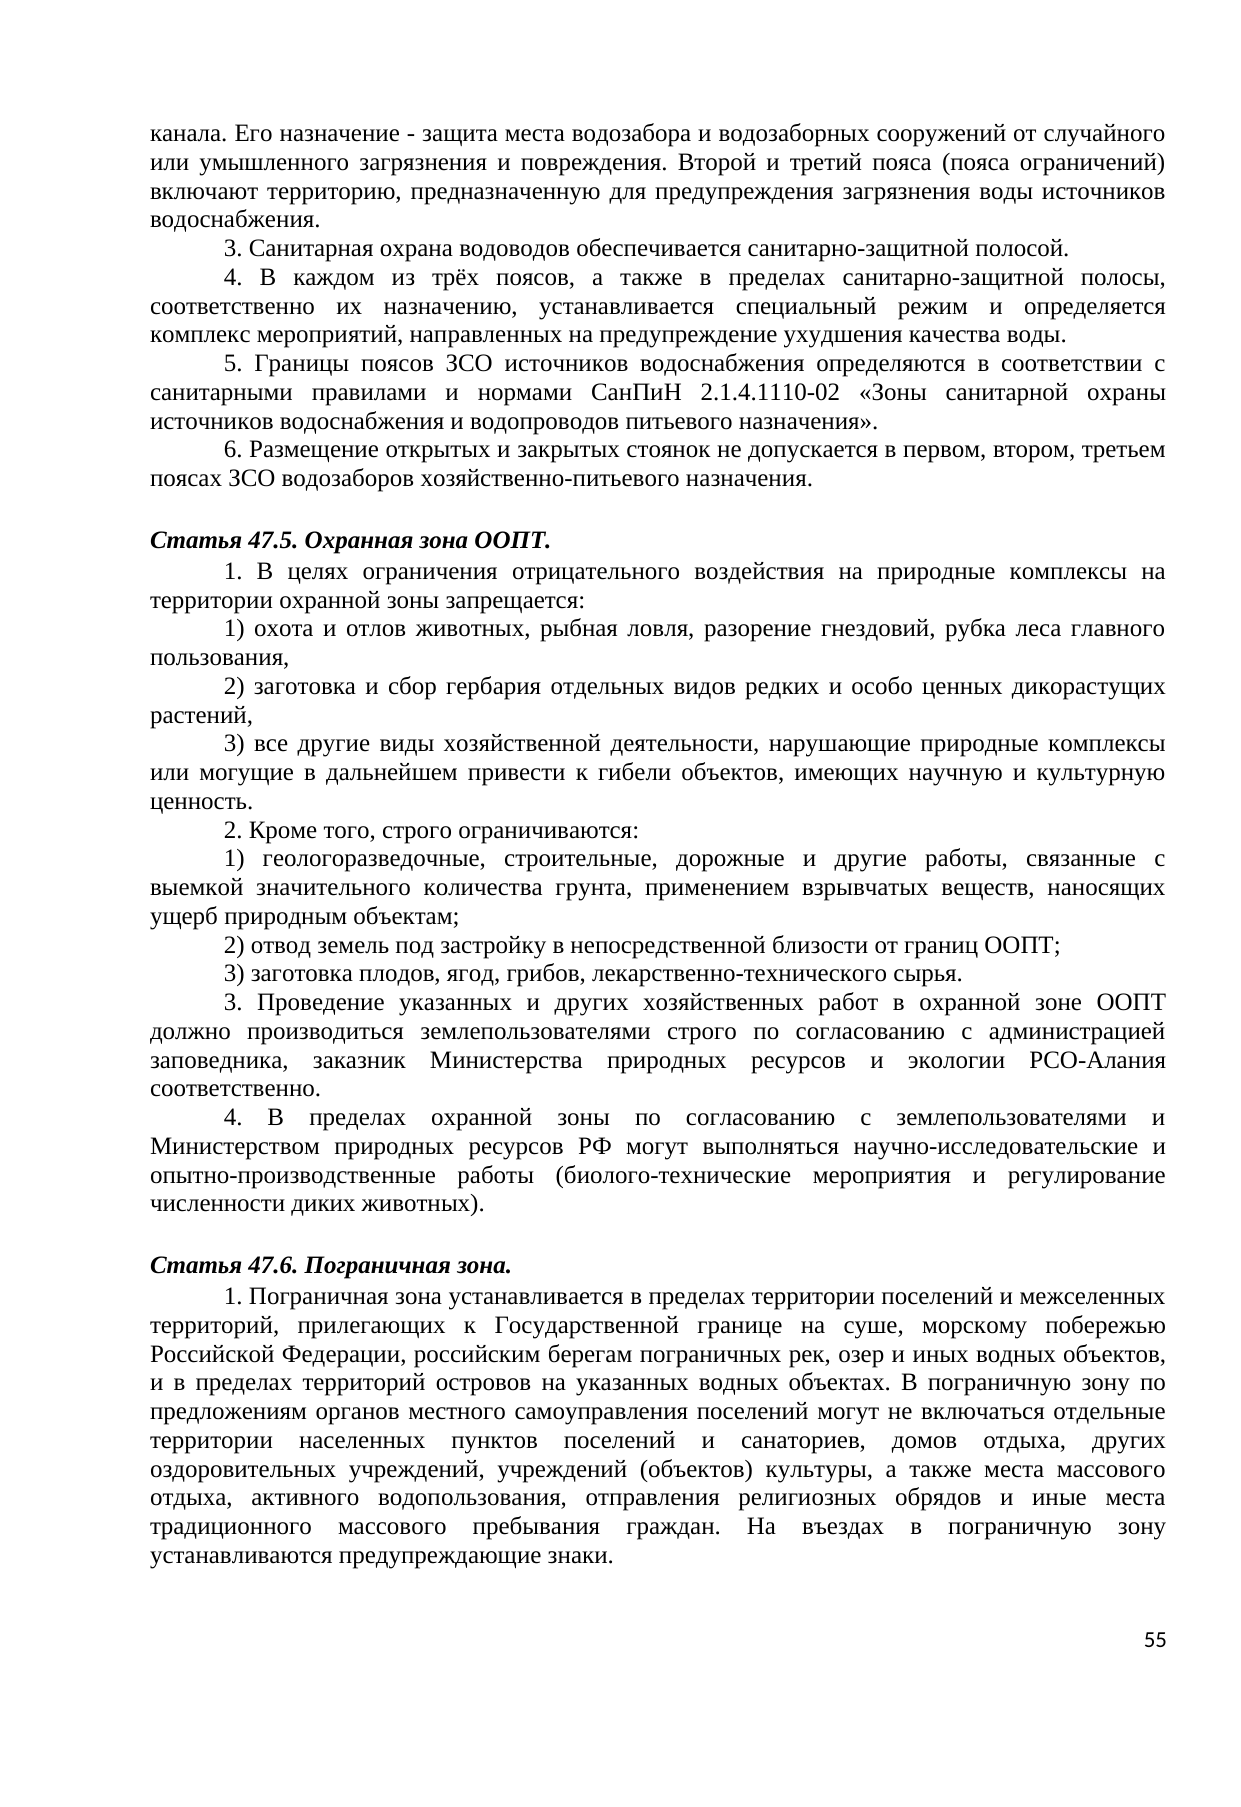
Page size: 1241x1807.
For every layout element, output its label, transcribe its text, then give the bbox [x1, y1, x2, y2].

text 1) геологоразведочные, строительные, дорожные и другие работы, связанные с выемкой значительного количества грунта, применением взрывчатых веществ, наносящих ущерб природным объектам; [150, 843, 1167, 930]
text 3. Санитарная охрана водоводов обеспечивается санитарно-защитной полосой. [150, 233, 1167, 262]
text 6. Размещение открытых и закрытых стоянок не допускается в первом, втором, третьем поясах ЗСО водозаборов хозяйственно-питьевого назначения. [150, 434, 1167, 492]
text 2. Кроме того, строго ограничиваются: [150, 815, 1167, 843]
text 1) охота и отлов животных, рыбная ловля, разорение гнездовий, рубка леса главного пользования, [150, 613, 1167, 671]
subtitle Статья 47.6. Пограничная зона. [150, 1250, 1167, 1279]
text 3) все другие виды хозяйственной деятельности, нарушающие природные комплексы или могущие в дальнейшем привести к гибели объектов, имеющих научную и культурную ценность. [150, 728, 1167, 815]
text 4. В пределах охранной зоны по согласованию с землепользователями и Министерством природных ресурсов РФ могут выполняться научно-исследовательские и опытно-производственные работы (биолого-технические мероприятия и регулирование численности диких животных). [150, 1102, 1167, 1217]
text 2) заготовка и сбор гербария отдельных видов редких и особо ценных дикорастущих растений, [150, 671, 1167, 728]
text 3. Проведение указанных и других хозяйственных работ в охранной зоне ООПТ должно производиться землепользователями строго по согласованию с администрацией заповедника, заказник Министерства природных ресурсов и экологии РСО-Алания соответственно. [150, 987, 1167, 1102]
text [150, 118, 1167, 233]
text 2) отвод земель под застройку в непосредственной близости от границ ООПТ; [150, 930, 1167, 958]
text 1. Пограничная зона устанавливается в пределах территории поселений и межселенных территорий, прилегающих к Государственной границе на суше, морскому побережью Российской Федерации, российским берегам пограничных рек, озер и иных водных объектов, и в пределах территорий островов на указанных водных объектах. В пограничную зону по предложениям органов местного самоуправления поселений могут не включаться отдельные территории населенных пунктов поселений и санаториев, домов отдыха, других оздоровительных учреждений, учреждений (объектов) культуры, а также места массового отдыха, активного водопользования, отправления религиозных обрядов и иные места традиционного массового пребывания граждан. На въездах в пограничную зону устанавливаются предупреждающие знаки. [150, 1281, 1167, 1569]
text 4. В каждом из трёх поясов, а также в пределах санитарно-защитной полосы, соответственно их назначению, устанавливается специальный режим и определяется комплекс мероприятий, направленных на предупреждение ухудшения качества воды. [150, 262, 1167, 348]
text 1. В целях ограничения отрицательного воздействия на природные комплексы на территории охранной зоны запрещается: [150, 556, 1167, 613]
text 3) заготовка плодов, ягод, грибов, лекарственно-технического сырья. [150, 958, 1167, 987]
subtitle Статья 47.5. Охранная зона ООПТ. [150, 525, 1167, 554]
text 5. Границы поясов ЗСО источников водоснабжения определяются в соответствии с санитарными правилами и нормами СанПиН 2.1.4.1110-02 «Зоны санитарной охраны источников водоснабжения и водопроводов питьевого назначения». [150, 348, 1167, 434]
